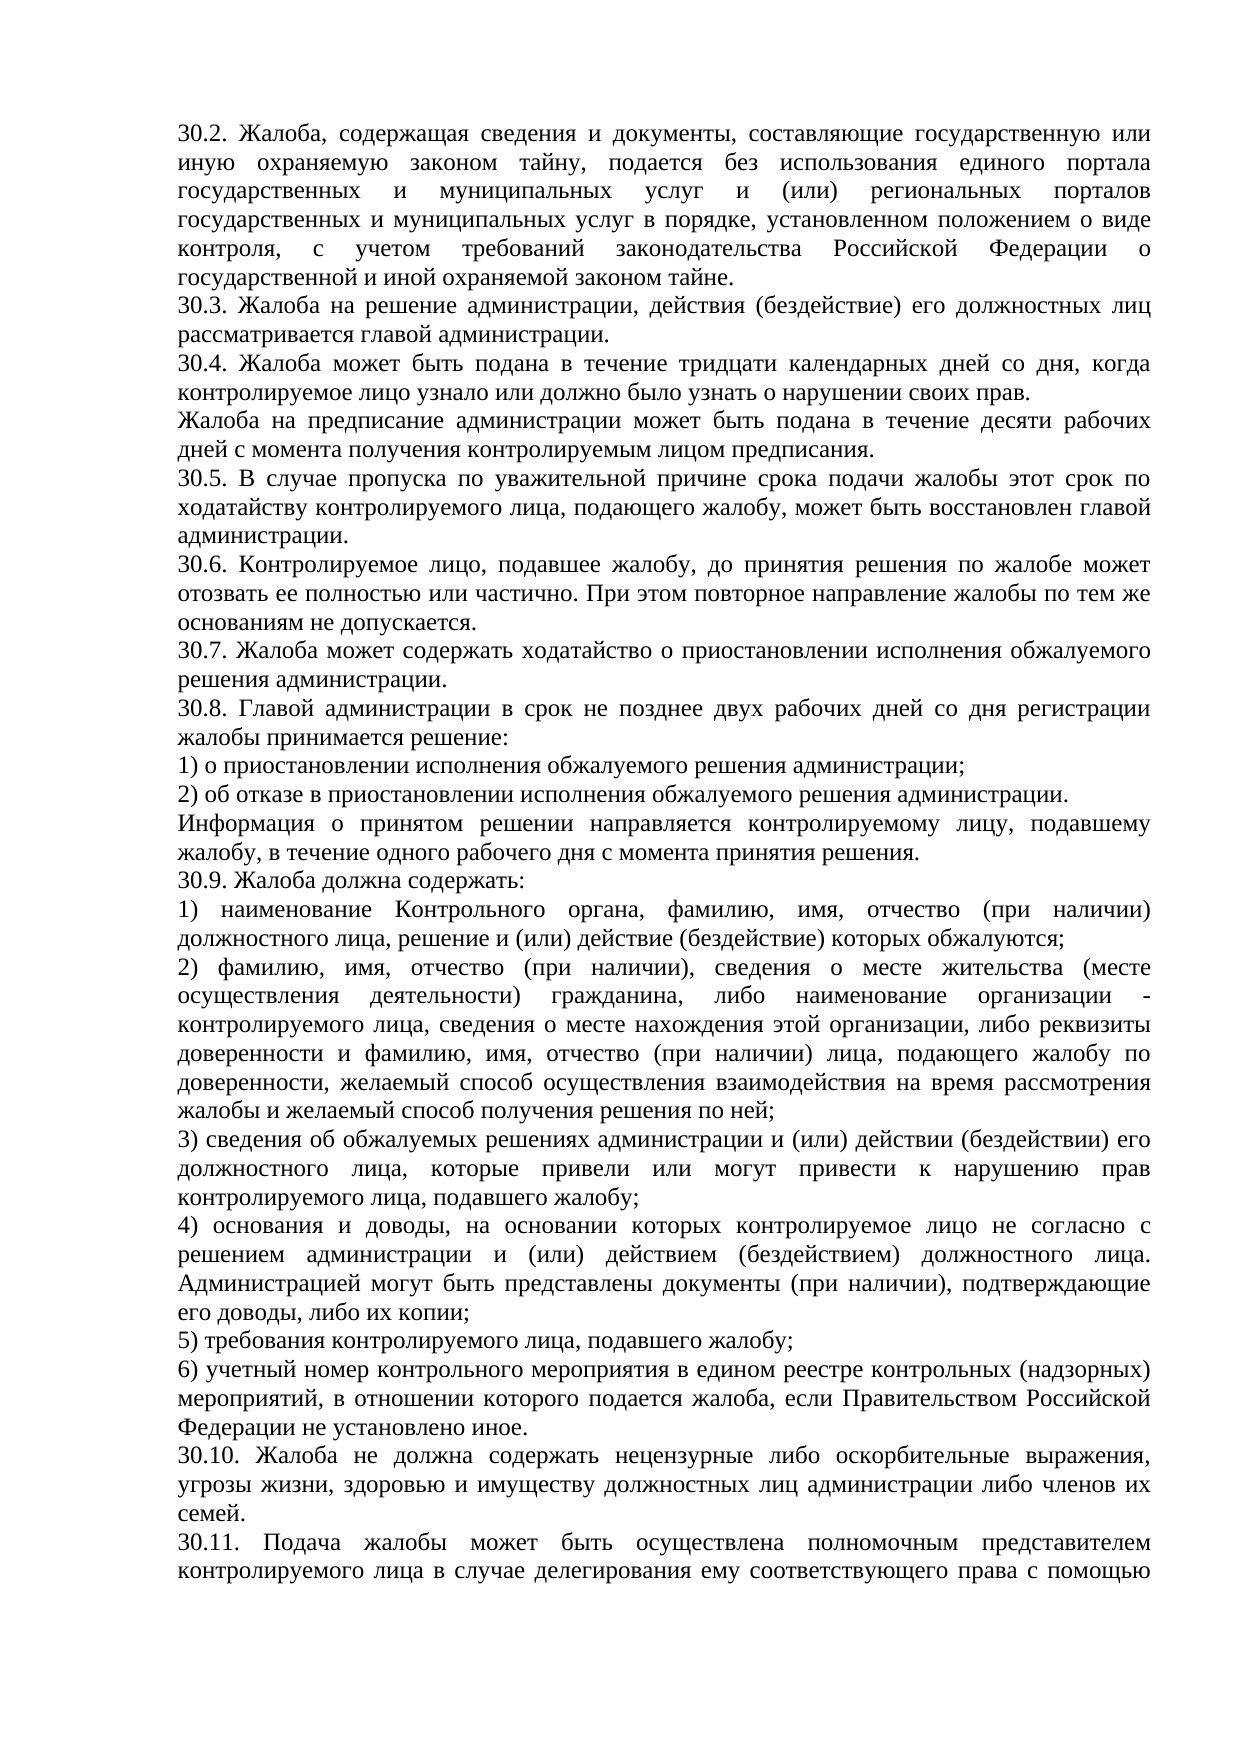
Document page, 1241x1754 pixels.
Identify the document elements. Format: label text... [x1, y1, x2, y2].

text 30.6. Контролируемое лицо, подавшее жалобу, до принятия решения по жалобе может отозвать ее полностью или частично. При этом повторное направление жалобы по тем же основаниям не допускается. [177, 549, 1152, 636]
text 30.4. Жалоба может быть подана в течение тридцати календарных дней со дня, когда контролируемое лицо узнало или должно было узнать о нарушении своих прав. [177, 348, 1152, 406]
text 30.9. Жалоба должна содержать: [177, 866, 1152, 894]
text 30.7. Жалоба может содержать ходатайство о приостановлении исполнения обжалуемого решения администрации. [177, 636, 1152, 693]
text 30.2. Жалоба, содержащая сведения и документы, составляющие государственную или иную охраняемую законом тайну, подается без использования единого портала государственных и муниципальных услуг и (или) региональных порталов государственных и муниципальных услуг в порядке, установленном положением о виде контроля, с учетом требований законодательства Российской Федерации о государственной и иной охраняемой законом тайне. [177, 118, 1152, 291]
text 1) о приостановлении исполнения обжалуемого решения администрации; [177, 751, 1152, 779]
text 3) сведения об обжалуемых решениях администрации и (или) действии (бездействии) его должностного лица, которые привели или могут привести к нарушению прав контролируемого лица, подавшего жалобу; [177, 1124, 1152, 1211]
text 1) наименование Контрольного органа, фамилию, имя, отчество (при наличии) должностного лица, решение и (или) действие (бездействие) которых обжалуются; [177, 894, 1152, 952]
text 30.3. Жалоба на решение администрации, действия (бездействие) его должностных лиц рассматривается главой администрации. [177, 291, 1152, 348]
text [177, 1527, 1152, 1584]
text 4) основания и доводы, на основании которых контролируемое лицо не согласно с решением администрации и (или) действием (бездействием) должностного лица. Администрацией могут быть представлены документы (при наличии), подтверждающие его доводы, либо их копии; [177, 1211, 1152, 1326]
text 30.10. Жалоба не должна содержать нецензурные либо оскорбительные выражения, угрозы жизни, здоровью и имуществу должностных лиц администрации либо членов их семей. [177, 1441, 1152, 1527]
text 2) фамилию, имя, отчество (при наличии), сведения о месте жительства (месте осуществления деятельности) гражданина, либо наименование организации - контролируемого лица, сведения о месте нахождения этой организации, либо реквизиты доверенности и фамилию, имя, отчество (при наличии) лица, подающего жалобу по доверенности, желаемый способ осуществления взаимодействия на время рассмотрения жалобы и желаемый способ получения решения по ней; [177, 952, 1152, 1124]
text 30.5. В случае пропуска по уважительной причине срока подачи жалобы этот срок по ходатайству контролируемого лица, подающего жалобу, может быть восстановлен главой администрации. [177, 463, 1152, 549]
text Информация о принятом решении направляется контролируемому лицу, подавшему жалобу, в течение одного рабочего дня с момента принятия решения. [177, 808, 1152, 866]
text 5) требования контролируемого лица, подавшего жалобу; [177, 1326, 1152, 1354]
text 30.8. Главой администрации в срок не позднее двух рабочих дней со дня регистрации жалобы принимается решение: [177, 693, 1152, 751]
text 6) учетный номер контрольного мероприятия в едином реестре контрольных (надзорных) мероприятий, в отношении которого подается жалоба, если Правительством Российской Федерации не установлено иное. [177, 1354, 1152, 1441]
text Жалоба на предписание администрации может быть подана в течение десяти рабочих дней с момента получения контролируемым лицом предписания. [177, 406, 1152, 463]
text 2) об отказе в приостановлении исполнения обжалуемого решения администрации. [177, 779, 1152, 808]
